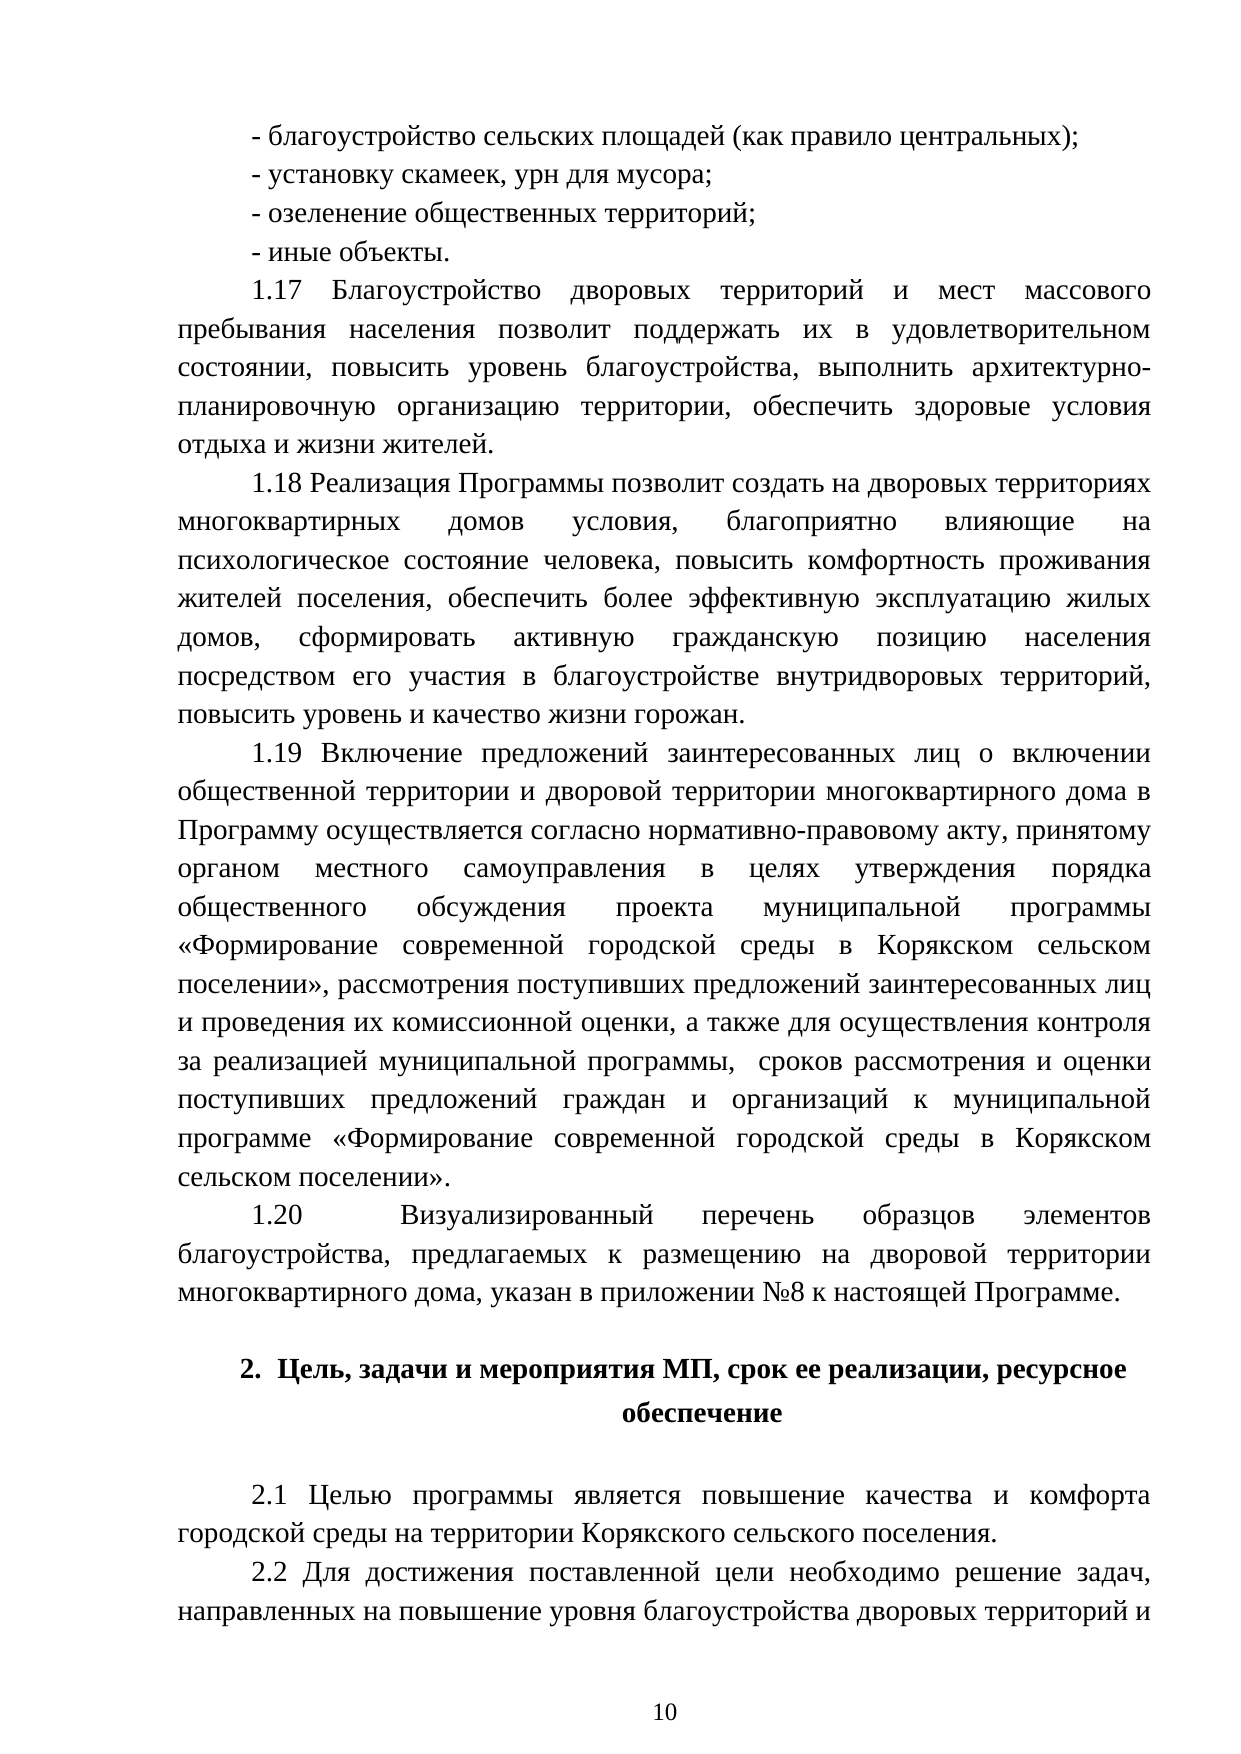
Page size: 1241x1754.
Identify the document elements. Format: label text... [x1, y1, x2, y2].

text 1.18 Реализация Программы позволит создать на дворовых территориях многоквартирных домов условия, благоприятно влияющие на психологическое состояние человека, повысить комфортность проживания жителей поселения, обеспечить более эффективную эксплуатацию жилых домов, сформировать активную гражданскую позицию населения посредством его участия в благоустройстве внутридворовых территорий, повысить уровень и качество жизни горожан. [177, 465, 1152, 730]
text - благоустройство сельских площадей (как правило центральных); [177, 118, 1152, 152]
text 2.1 Целью программы является повышение качества и комфорта городской среды на территории Корякского сельского поселения. [177, 1477, 1152, 1549]
text - озеленение общественных территорий; [177, 195, 1152, 229]
text 1.17 Благоустройство дворовых территорий и мест массового пребывания населения позволит поддержать их в удовлетворительном состоянии, повысить уровень благоустройства, выполнить архитектурно-планировочную организацию территории, обеспечить здоровые условия отдыха и жизни жителей. [177, 272, 1152, 460]
text - иные объекты. [177, 234, 1152, 267]
text 1.20 Визуализированный перечень образцов элементов благоустройства, предлагаемых к размещению на дворовой территории многоквартирного дома, указан в приложении №8 к настоящей Программе. [177, 1197, 1152, 1308]
list Цель, задачи и мероприятия МП, срок ее реализации, ресурсное обеспечение [215, 1351, 1152, 1428]
text 1.19 Включение предложений заинтересованных лиц о включении общественной территории и дворовой территории многоквартирного дома в Программу осуществляется согласно нормативно-правовому акту, принятому органом местного самоуправления в целях утверждения порядка общественного обсуждения проекта муниципальной программы «Формирование современной городской среды в Корякском сельском поселении», рассмотрения поступивших предложений заинтересованных лиц и проведения их комиссионной оценки, а также для осуществления контроля за реализацией муниципальной программы, сроков рассмотрения и оценки поступивших предложений граждан и организаций к муниципальной программе «Формирование современной городской среды в Корякском сельском поселении». [177, 735, 1152, 1192]
text - установку скамеек, урн для мусора; [177, 157, 1152, 190]
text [177, 1554, 1152, 1626]
